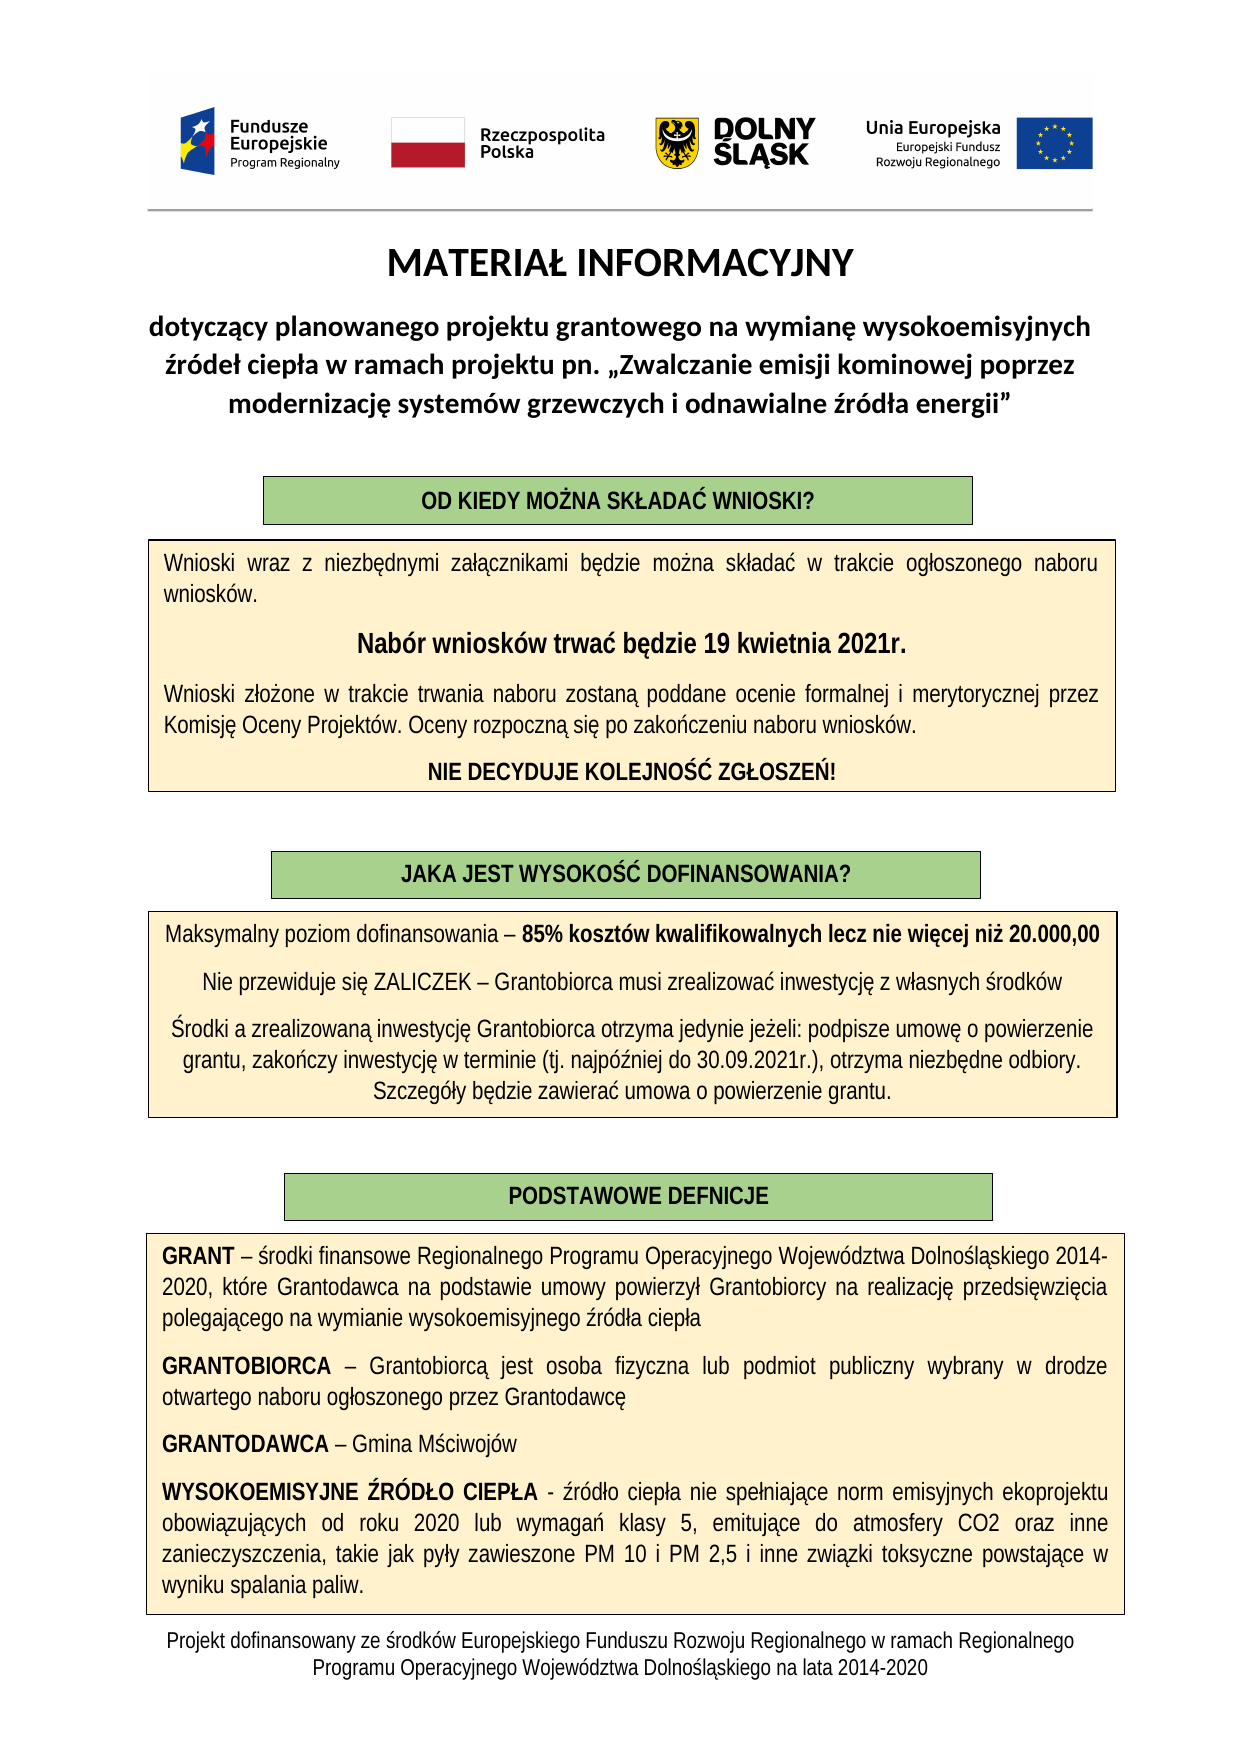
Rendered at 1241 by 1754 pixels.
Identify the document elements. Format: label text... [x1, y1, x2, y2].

picture [147, 73, 1093, 209]
text dotyczący planowanego projektu grantowego na wymianę wysokoemisyjnych źródeł ciepła w ramach projektu pn. „Zwalczanie emisji kominowej poprzez modernizację systemów grzewczych i odnawialne źródła energii” [148, 308, 1093, 420]
text MATERIAŁ INFORMACYJNY [148, 236, 1093, 287]
